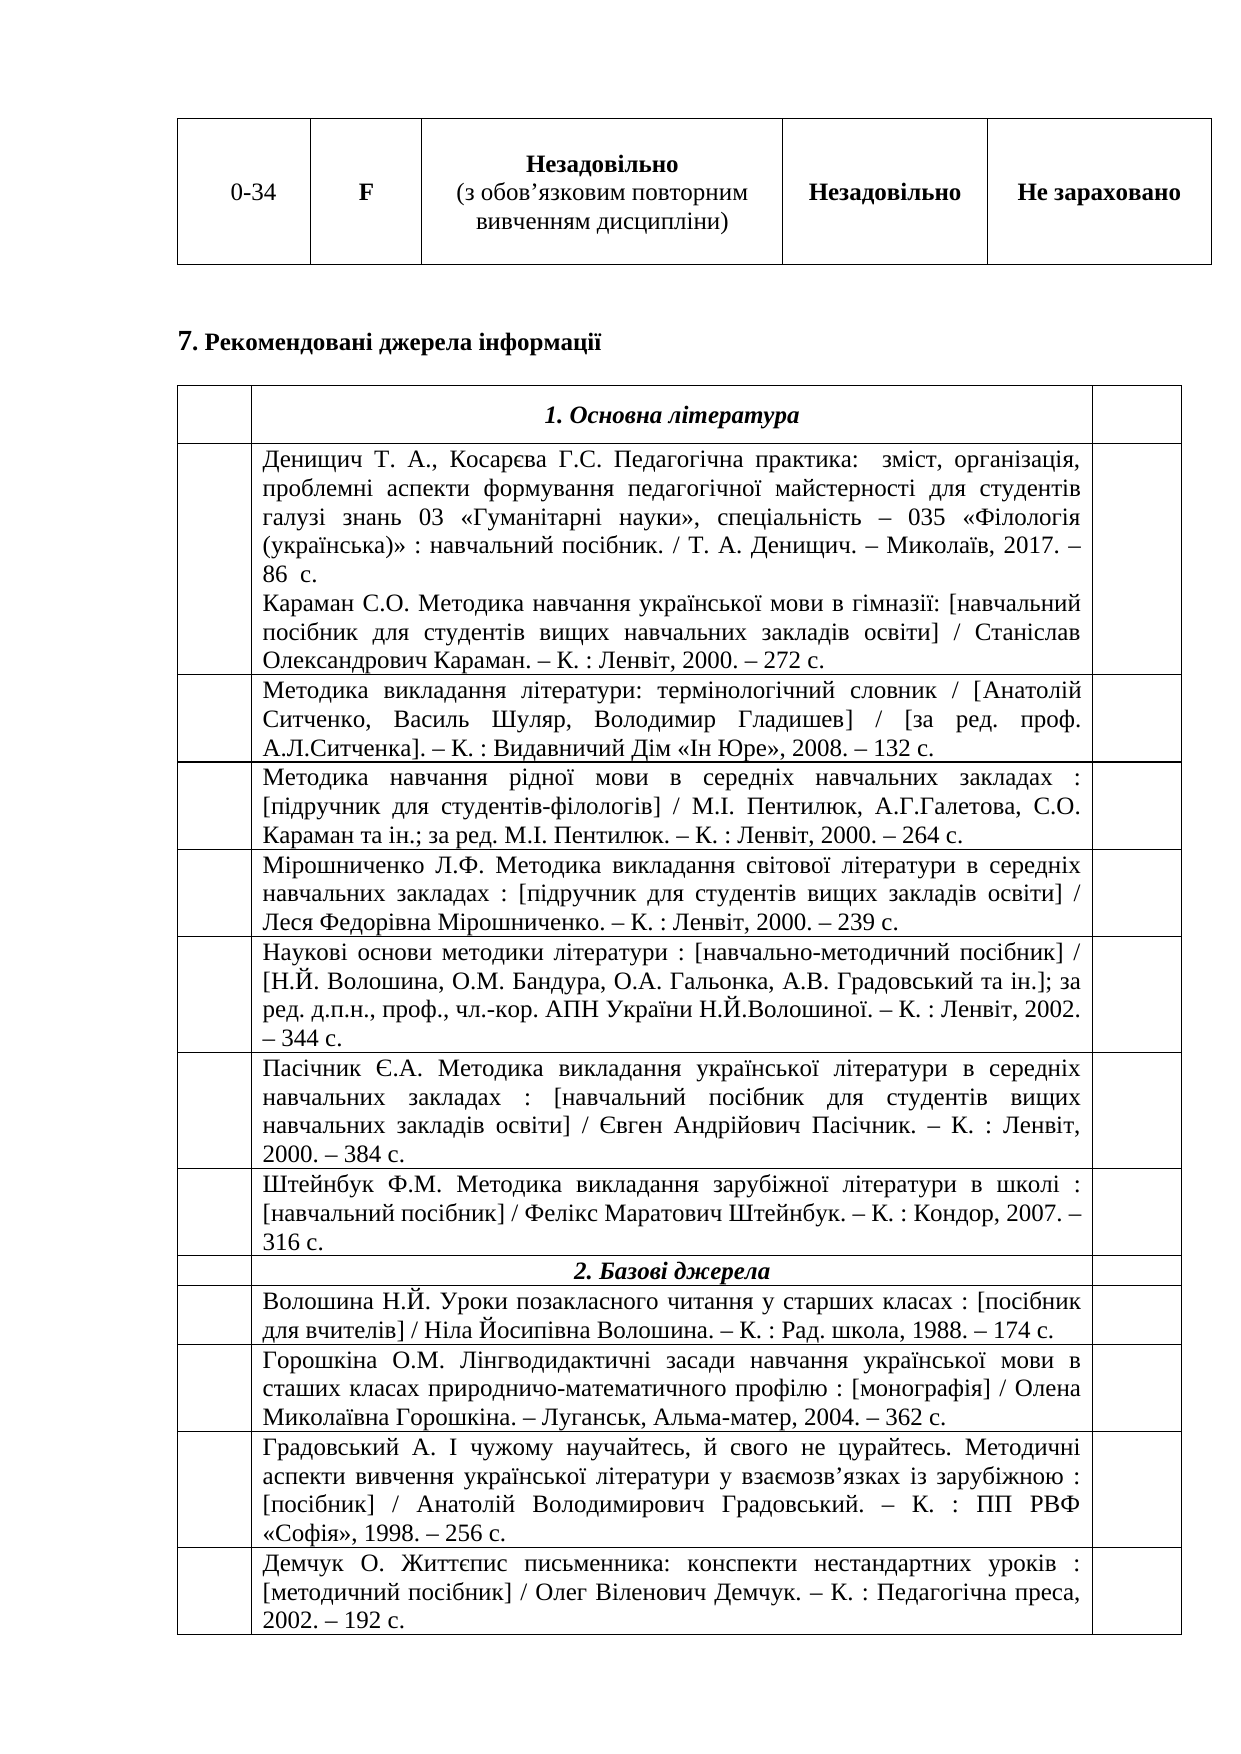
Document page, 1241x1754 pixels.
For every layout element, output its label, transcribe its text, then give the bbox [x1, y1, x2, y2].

table_cell [1093, 1053, 1181, 1168]
table_cell [178, 1286, 251, 1344]
table_cell [1093, 937, 1181, 1052]
table_cell Наукові основи методики літератури : [навчально-методичний посібник] / [Н.Й. Волошина, О.М. Бандура, О.А. Гальонка, А.В. Градовський та ін.]; за ред. д.п.н., проф., чл.-кор. АПН України Н.Й.Волошиної. – К. : Ленвіт, 2002. – 344 с. [252, 937, 1092, 1052]
table_cell [178, 1169, 251, 1255]
table_cell [1093, 1548, 1181, 1634]
table_cell Пасічник Є.А. Методика викладання української літератури в середніх навчальних закладах : [навчальний посібник для студентів вищих навчальних закладів освіти] / Євген Андрійович Пасічник. – К. : Ленвіт, 2000. – 384 с. [252, 1053, 1092, 1168]
table_cell Незадовільно (з обов’язковим повторним вивченням дисципліни) [422, 119, 782, 264]
table_cell Методика навчання рідної мови в середніх навчальних закладах : [підручник для студентів-філологів] / М.І. Пентилюк, А.Г.Галетова, С.О. Караман та ін.; за ред. М.І. Пентилюк. – К. : Ленвіт, 2000. – 264 с. [252, 763, 1092, 849]
table_cell [1093, 1286, 1181, 1344]
table_cell Методика викладання літератури: термінологічний словник / [Анатолій Ситченко, Василь Шуляр, Володимир Гладишев] / [за ред. проф. А.Л.Ситченка]. – К. : Видавничий Дім «Ін Юре», 2008. – 132 с. [252, 675, 1092, 761]
table_header [1093, 386, 1181, 443]
text 7. Рекомендовані джерела інформації [177, 323, 1152, 356]
table_cell [178, 444, 251, 674]
table_cell [178, 1548, 251, 1634]
table_cell [178, 1432, 251, 1547]
table_cell F [311, 119, 421, 264]
table_cell [1093, 850, 1181, 936]
table_cell [1093, 444, 1181, 674]
table_cell [178, 1256, 251, 1285]
table_cell [178, 1345, 251, 1431]
table_cell [178, 850, 251, 936]
table_cell [1093, 1432, 1181, 1547]
table_cell [1093, 675, 1181, 761]
table_cell [178, 675, 251, 761]
table_cell [178, 1053, 251, 1168]
table_cell Демчук О. Життєпис письменника: конспекти нестандартних уроків : [методичний посібник] / Олег Віленович Демчук. – К. : Педагогічна преса, 2002. – 192 с. [252, 1548, 1092, 1634]
table_cell Незадовільно [783, 119, 987, 264]
table_header 1. Основна література [252, 386, 1092, 443]
table_cell Волошина Н.Й. Уроки позакласного читання у старших класах : [посібник для вчителів] / Ніла Йосипівна Волошина. – К. : Рад. школа, 1988. – 174 с. [252, 1286, 1092, 1344]
table_cell Денищич Т. А., Косарєва Г.С. Педагогічна практика: зміст, організація, проблемні аспекти формування педагогічної майстерності для студентів галузі знань 03 «Гуманітарні науки», спеціальність – 035 «Філологія (українська)» : навчальний посібник. / Т. А. Денищич. – Миколаїв, 2017. – 86 с. Караман С.О. Методика навчання української мови в гімназії: [навчальний посібник для студентів вищих навчальних закладів освіти] / Станіслав Олександрович Караман. – К. : Ленвіт, 2000. – 272 с. [252, 444, 1092, 674]
table_cell Градовський А. І чужому научайтесь, й свого не цурайтесь. Методичні аспекти вивчення української літератури у взаємозв’язках із зарубіжною : [посібник] / Анатолій Володимирович Градовський. – К. : ПП РВФ «Софія», 1998. – 256 с. [252, 1432, 1092, 1547]
table_cell [1093, 763, 1181, 849]
table_cell [178, 763, 251, 849]
table_cell 0-34 [178, 119, 310, 264]
table_header [178, 386, 251, 443]
table_cell [1093, 1169, 1181, 1255]
table_cell 2. Базові джерела [252, 1256, 1092, 1285]
table_cell Мірошниченко Л.Ф. Методика викладання світової літератури в середніх навчальних закладах : [підручник для студентів вищих закладів освіти] / Леся Федорівна Мірошниченко. – К. : Ленвіт, 2000. – 239 с. [252, 850, 1092, 936]
table_cell [178, 937, 251, 1052]
table_cell [1093, 1345, 1181, 1431]
table_cell Штейнбук Ф.М. Методика викладання зарубіжної літератури в школі : [навчальний посібник] / Фелікс Маратович Штейнбук. – К. : Кондор, 2007. – 316 с. [252, 1169, 1092, 1255]
table_cell Горошкіна О.М. Лінгводидактичні засади навчання української мови в сташих класах природничо-математичного профілю : [монографія] / Олена Миколаївна Горошкіна. – Луганськ, Альма-матер, 2004. – 362 с. [252, 1345, 1092, 1431]
table_cell Не зараховано [988, 119, 1211, 264]
table_cell [1093, 1256, 1181, 1285]
